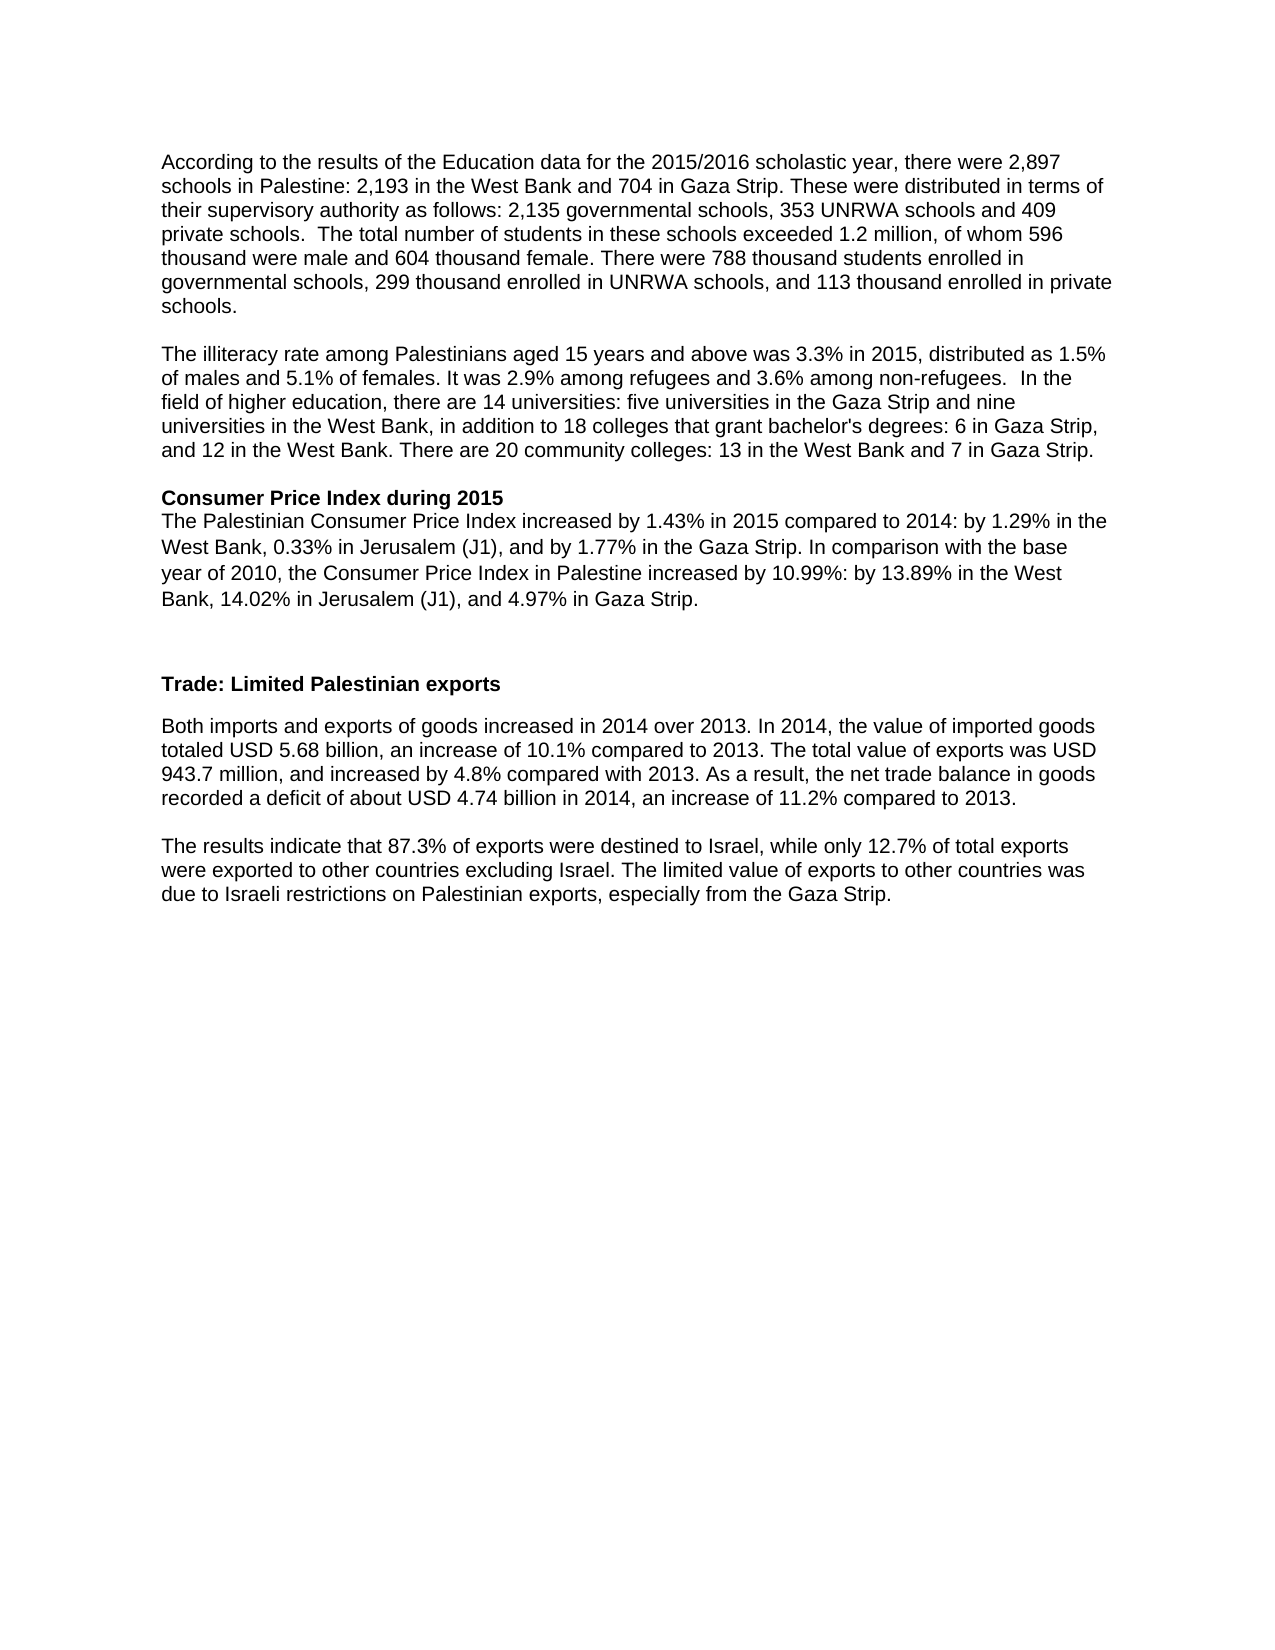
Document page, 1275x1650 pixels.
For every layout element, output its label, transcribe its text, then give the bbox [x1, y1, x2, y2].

text According to the results of the Education data for the 2015/2016 scholastic year, there were 2,897 schools in Palestine: 2,193 in the West Bank and 704 in Gaza Strip. These were distributed in terms of their supervisory authority as follows: 2,135 governmental schools, 353 UNRWA schools and 409 private schools. The total number of students in these schools exceeded 1.2 million, of whom 596 thousand were male and 604 thousand female. There were 788 thousand students enrolled in governmental schools, 299 thousand enrolled in UNRWA schools, and 113 thousand enrolled in private schools. [161, 150, 1114, 318]
text Both imports and exports of goods increased in 2014 over 2013. In 2014, the value of imported goods totaled USD 5.68 billion, an increase of 10.1% compared to 2013. The total value of exports was USD 943.7 million, and increased by 4.8% compared with 2013. As a result, the net trade balance in goods recorded a deficit of about USD 4.74 billion in 2014, an increase of 11.2% compared to 2013. [161, 714, 1114, 810]
text The results indicate that 87.3% of exports were destined to Israel, while only 12.7% of total exports were exported to other countries excluding Israel. The limited value of exports to other countries was due to Israeli restrictions on Palestinian exports, especially from the Gaza Strip. [161, 834, 1114, 906]
text Trade: Limited Palestinian exports [161, 672, 1114, 696]
text The Palestinian Consumer Price Index increased by 1.43% in 2015 compared to 2014: by 1.29% in the West Bank, 0.33% in Jerusalem (J1), and by 1.77% in the Gaza Strip. In comparison with the base year of 2010, the Consumer Price Index in Palestine increased by 10.99%: by 13.89% in the West Bank, 14.02% in Jerusalem (J1), and 4.97% in Gaza Strip. [161, 509, 1114, 611]
subtitle Consumer Price Index during 2015 [161, 485, 1114, 509]
text The illiteracy rate among Palestinians aged 15 years and above was 3.3% in 2015, distributed as 1.5% of males and 5.1% of females. It was 2.9% among refugees and 3.6% among non-refugees. In the field of higher education, there are 14 universities: five universities in the Gaza Strip and nine universities in the West Bank, in addition to 18 colleges that grant bachelor's degrees: 6 in Gaza Strip, and 12 in the West Bank. There are 20 community colleges: 13 in the West Bank and 7 in Gaza Strip. [161, 342, 1114, 461]
